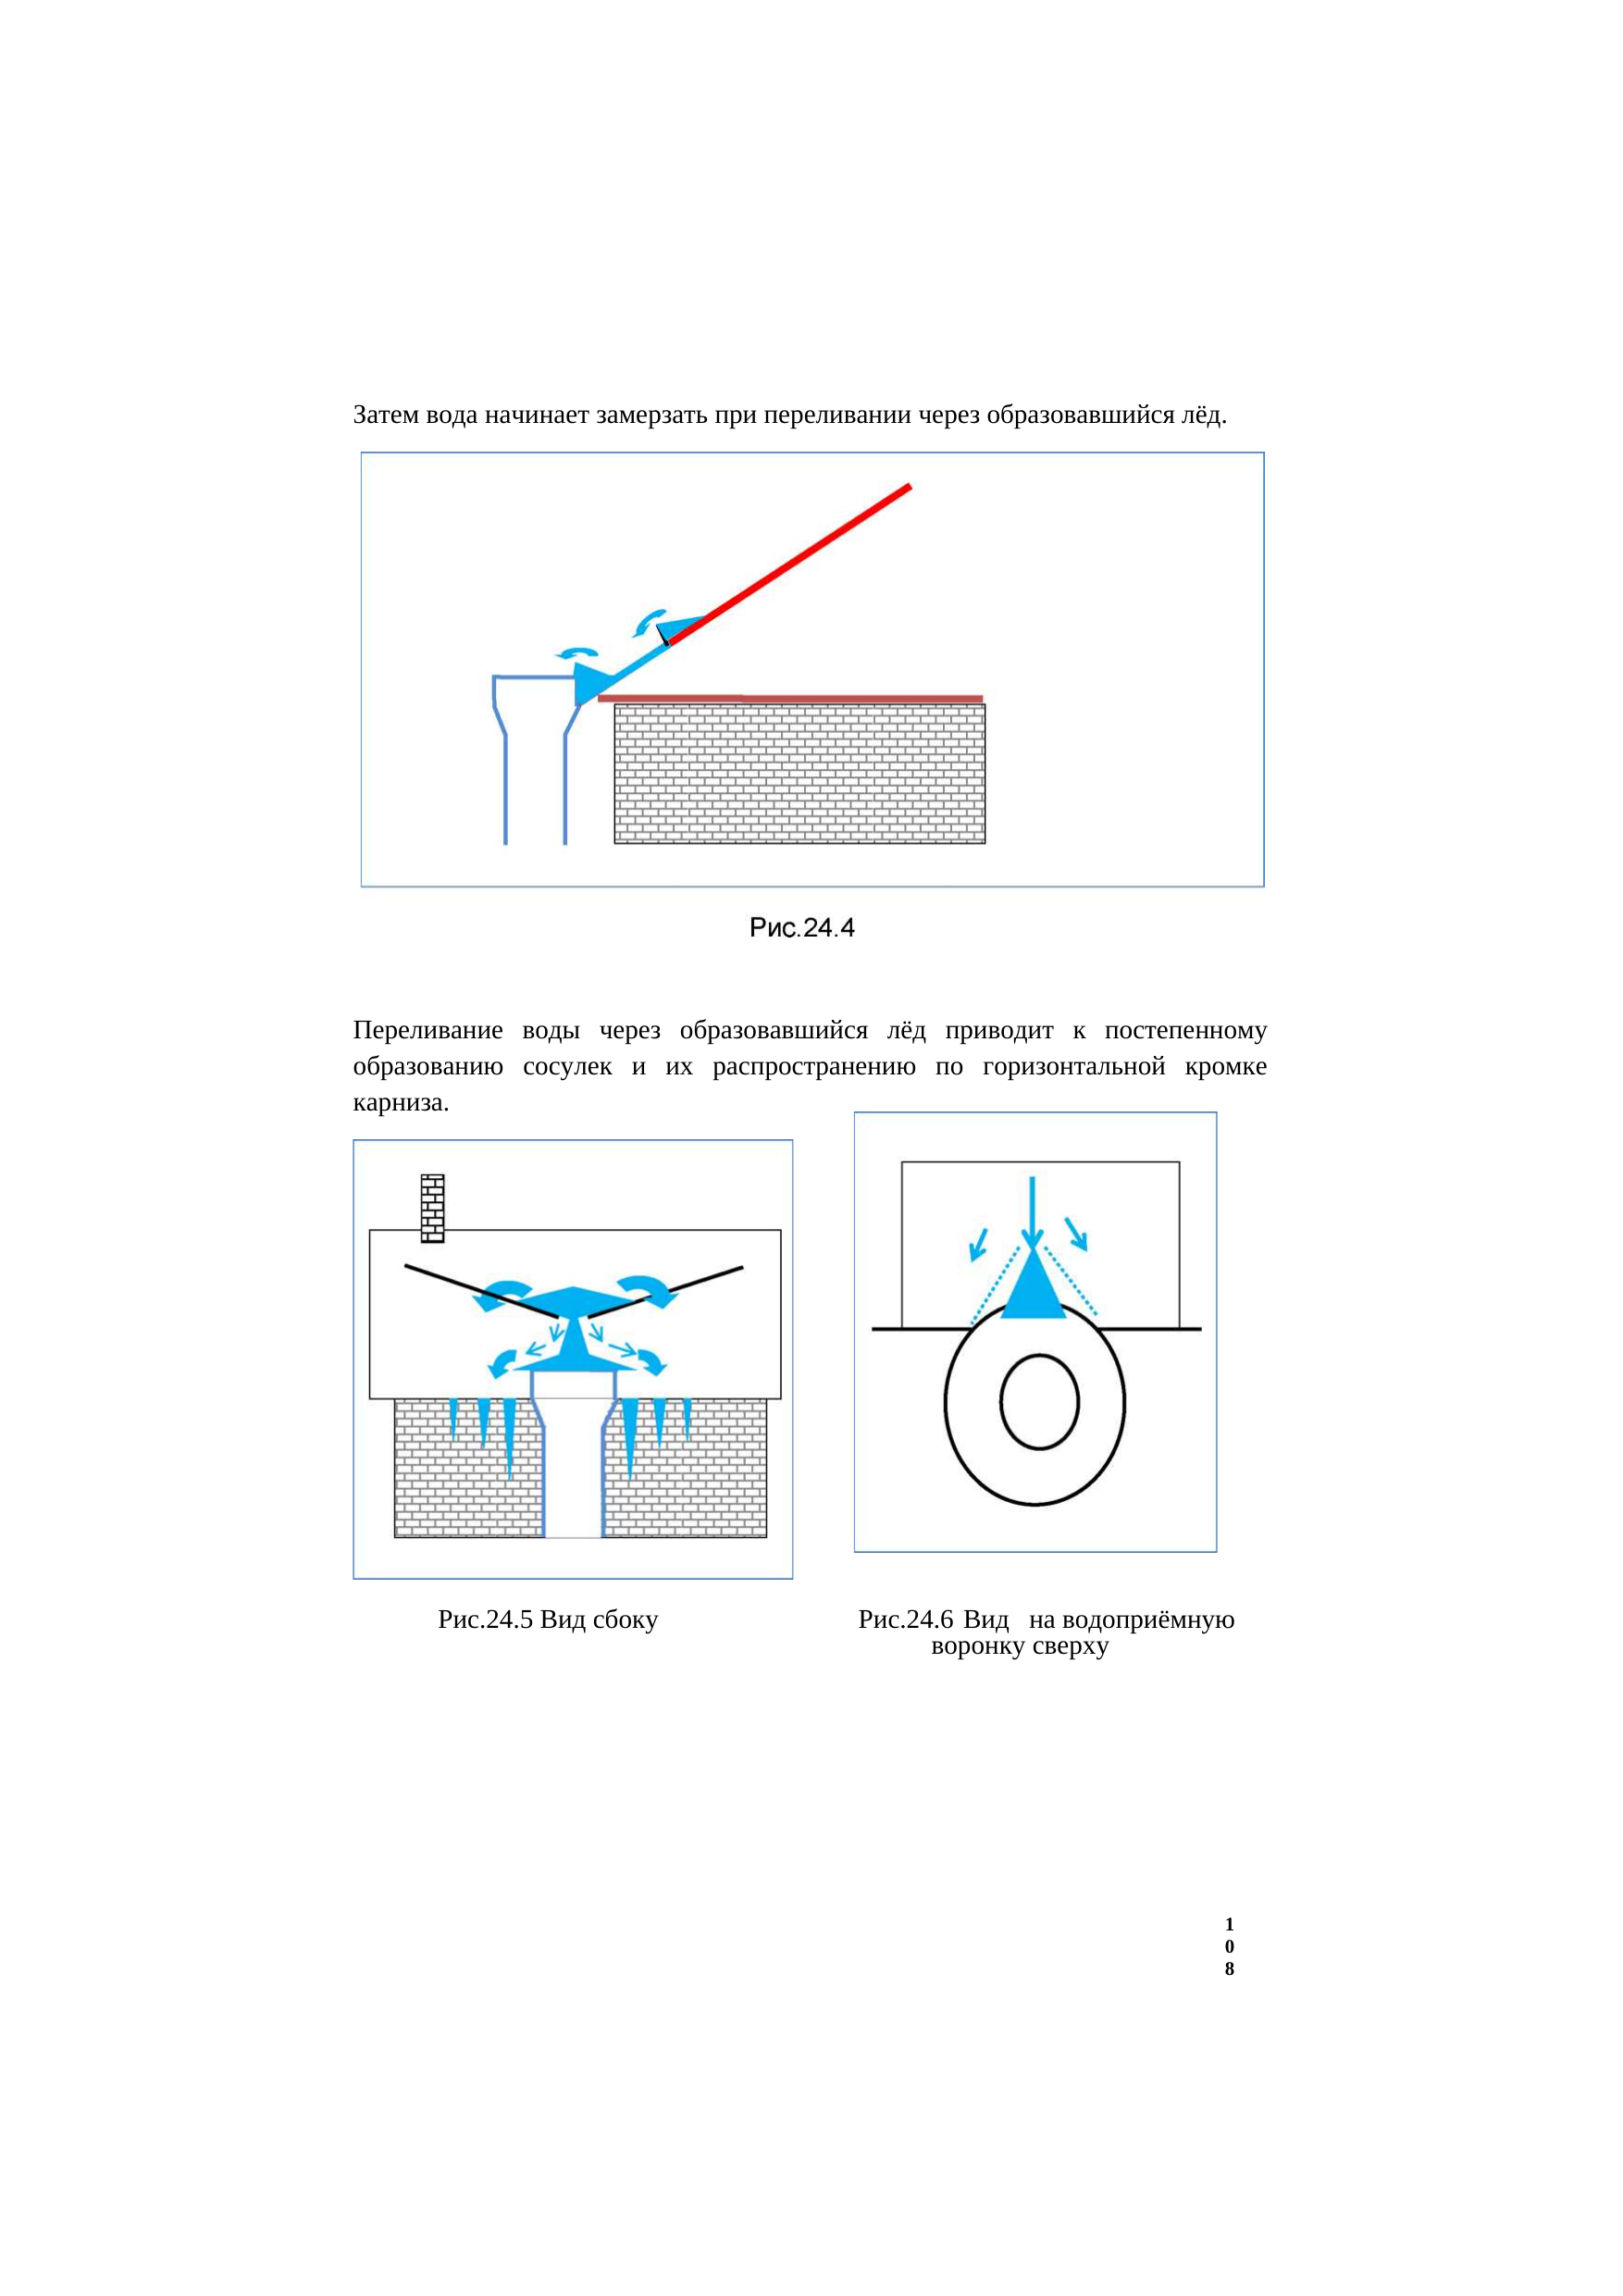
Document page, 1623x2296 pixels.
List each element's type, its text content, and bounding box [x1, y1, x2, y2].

picture [853, 1111, 1218, 1553]
picture [353, 1139, 794, 1580]
text Переливание воды через образовавшийся лёд приводит к постепенному образованию сосулек и их распространению по горизонтальной кромке карниза. [353, 1010, 1269, 1118]
picture [360, 452, 1265, 937]
text Затем вода начинает замерзать при переливании через образовавшийся лёд. [353, 394, 1269, 430]
text воронку сверху [931, 1634, 1272, 1659]
